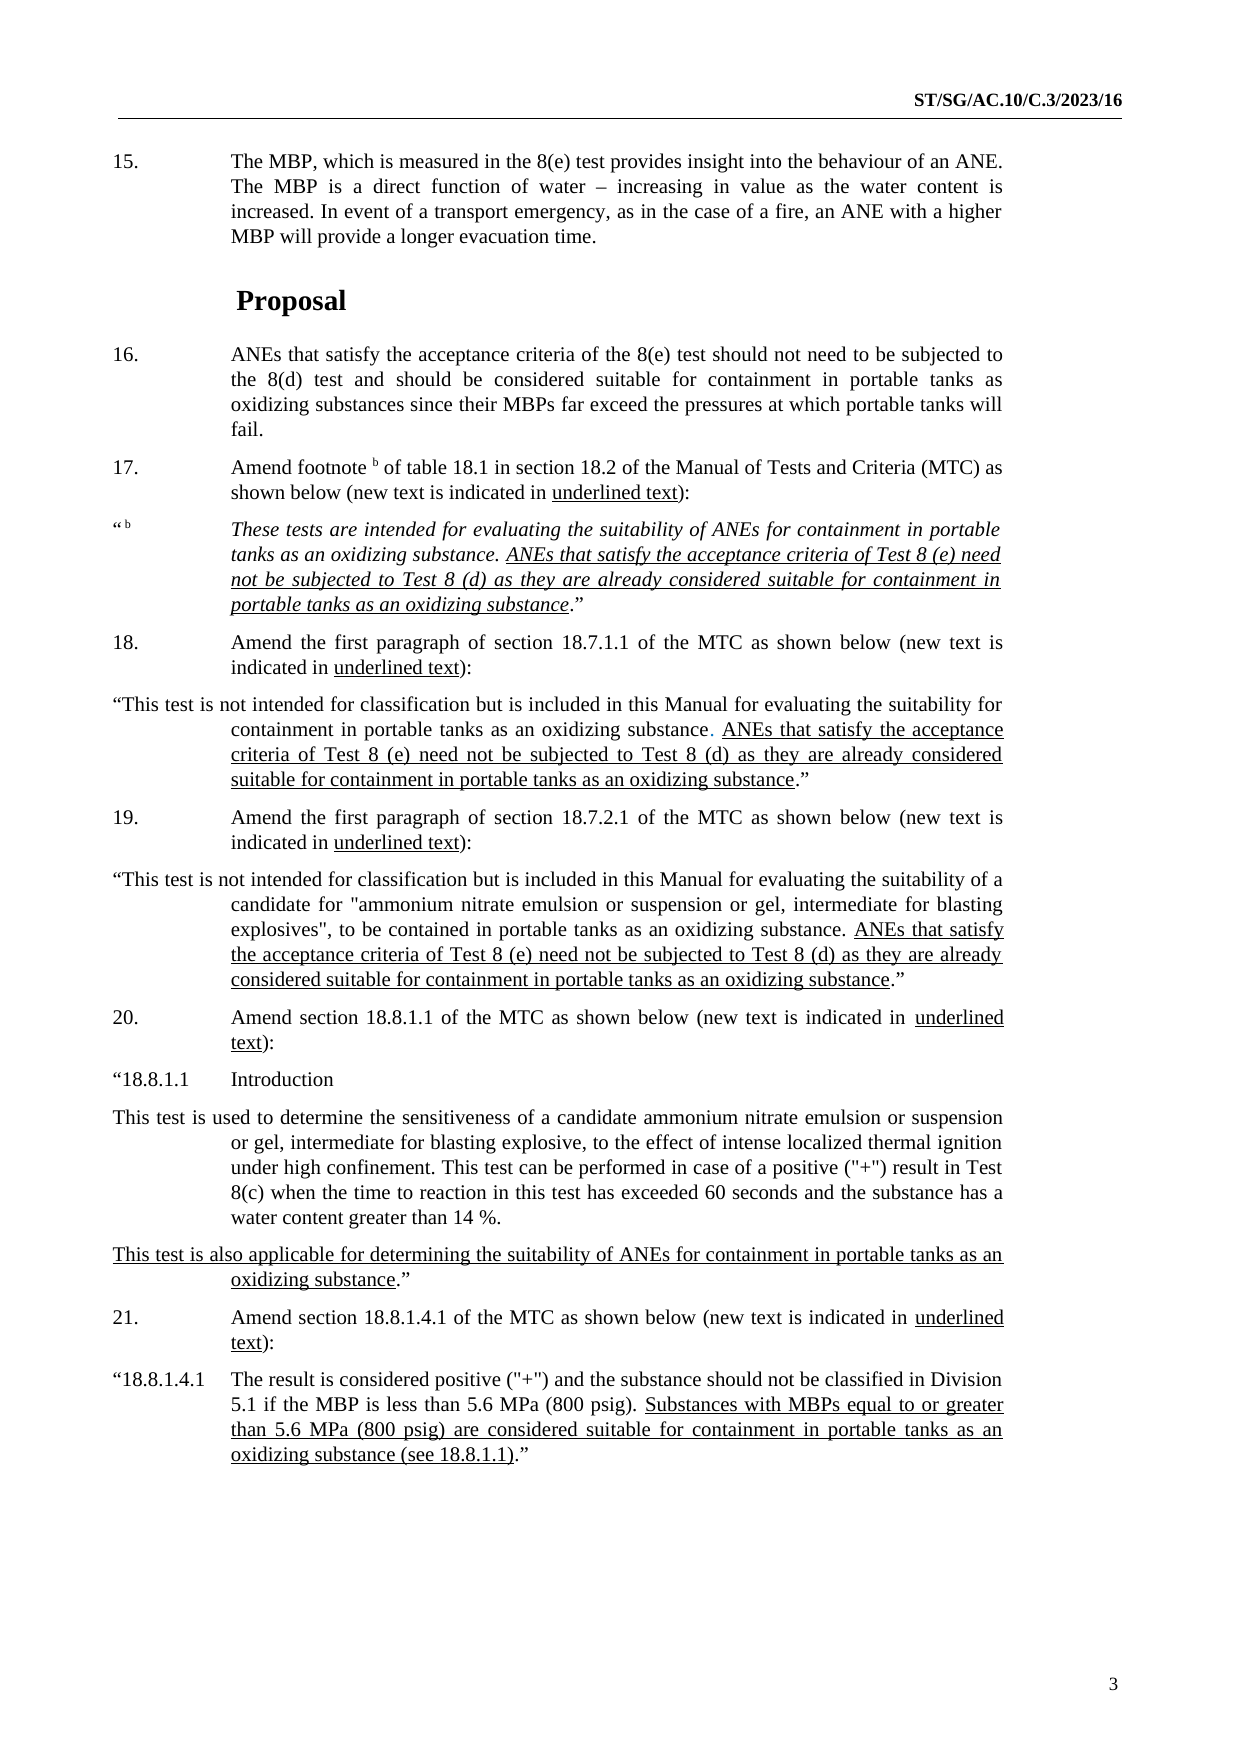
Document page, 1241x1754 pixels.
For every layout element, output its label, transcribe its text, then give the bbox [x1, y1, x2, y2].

text 15. The MBP, which is measured in the 8(e) test provides insight into the behaviour of an ANE. The MBP is a direct function of water – increasing in value as the water content is increased. In event of a transport emergency, as in the case of a fire, an ANE with a higher MBP will provide a longer evacuation time. [112, 148, 1004, 248]
text 19. Amend the first paragraph of section 18.7.2.1 of the MTC as shown below (new text is indicated in underlined text): [112, 804, 1004, 854]
text 21. Amend section 18.8.1.4.1 of the MTC as shown below (new text is indicated in underlined text): [112, 1304, 1004, 1354]
text 18. Amend the first paragraph of section 18.7.1.1 of the MTC as shown below (new text is indicated in underlined text): [112, 629, 1004, 679]
text 20. Amend section 18.8.1.1 of the MTC as shown below (new text is indicated in underlined text): [112, 1004, 1004, 1054]
text 17. Amend footnote b of table 18.1 in section 18.2 of the Manual of Tests and Criteria (MTC) as shown below (new text is indicated in underlined text): [112, 454, 1004, 504]
text This test is also applicable for determining the suitability of ANEs for containment in portable tanks as an oxidizing substance.” [112, 1241, 1004, 1263]
text “ b These tests are intended for evaluating the suitability of ANEs for containment in portable tanks as an oxidizing substance. ANEs that satisfy the acceptance criteria of Test 8 (e) need not be subjected to Test 8 (d) as they are already considered suitable for containment in portable tanks as an oxidizing substance.” [112, 516, 1004, 616]
text Proposal [118, 285, 1004, 316]
text “18.8.1.4.1 The result is considered positive ("+") and the substance should not be classified in Division 5.1 if the MBP is less than 5.6 MPa (800 psig). Substances with MBPs equal to or greater than 5.6 MPa (800 psig) are considered suitable for containment in portable tanks as an oxidizing substance (see 18.8.1.1).” [112, 1366, 1004, 1466]
text “18.8.1.1 Introduction [112, 1066, 1004, 1091]
text 16. ANEs that satisfy the acceptance criteria of the 8(e) test should not need to be subjected to the 8(d) test and should be considered suitable for containment in portable tanks as oxidizing substances since their MBPs far exceed the pressures at which portable tanks will fail. [112, 341, 1004, 441]
text “This test is not intended for classification but is included in this Manual for evaluating the suitability for containment in portable tanks as an oxidizing substance. ANEs that satisfy the acceptance criteria of Test 8 (e) need not be subjected to Test 8 (d) as they are already considered suitable for containment in portable tanks as an oxidizing substance.” [112, 691, 1004, 791]
text This test is used to determine the sensitiveness of a candidate ammonium nitrate emulsion or suspension or gel, intermediate for blasting explosive, to the effect of intense localized thermal ignition under high confinement. This test can be performed in case of a positive ("+") result in Test 8(c) when the time to reaction in this test has exceeded 60 seconds and the substance has a water content greater than 14 %. [112, 1104, 1004, 1229]
text This test is also applicable for determining the suitability of ANEs for containment in portable tanks as an oxidizing substance.” [112, 1264, 1004, 1291]
text “This test is not intended for classification but is included in this Manual for evaluating the suitability of a candidate for "ammonium nitrate emulsion or suspension or gel, intermediate for blasting explosives", to be contained in portable tanks as an oxidizing substance. ANEs that satisfy the acceptance criteria of Test 8 (e) need not be subjected to Test 8 (d) as they are already considered suitable for containment in portable tanks as an oxidizing substance.” [112, 866, 1004, 991]
